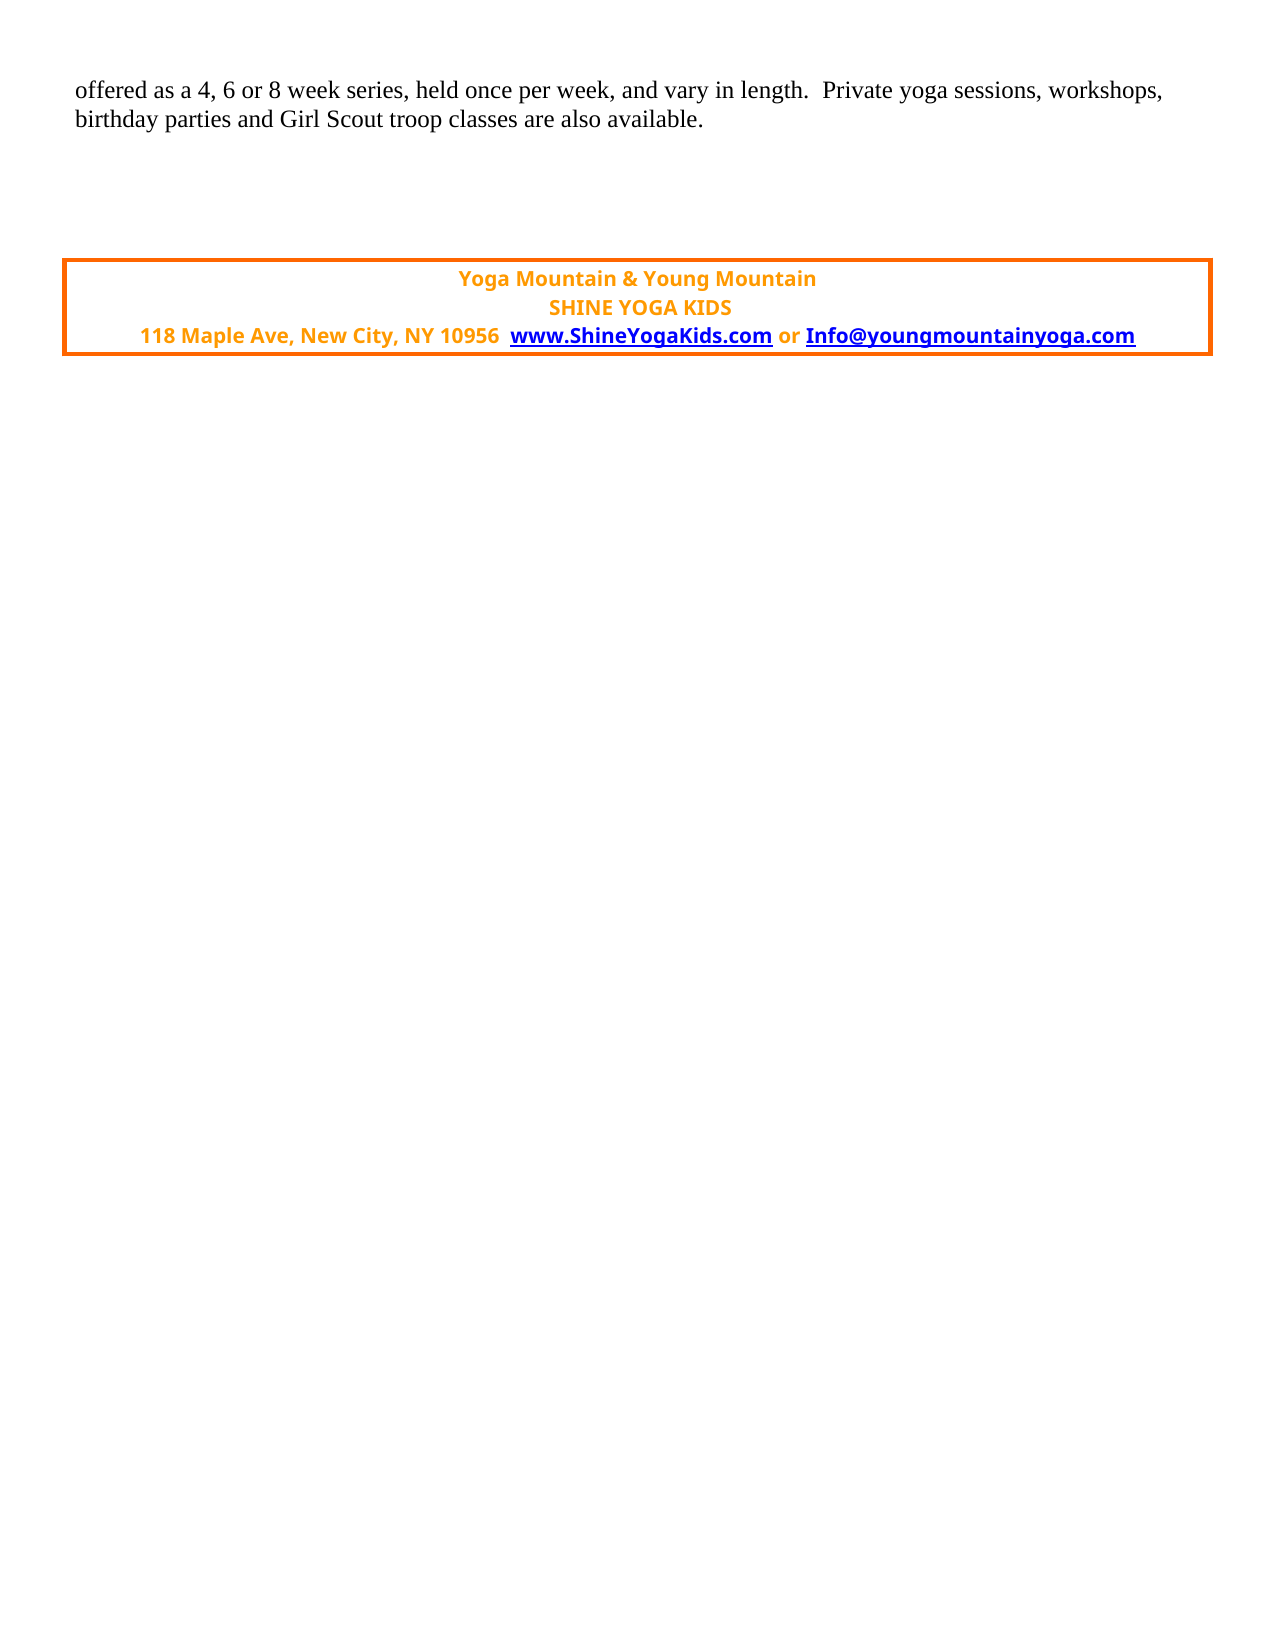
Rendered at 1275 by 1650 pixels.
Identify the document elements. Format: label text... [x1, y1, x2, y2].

text 118 Maple Ave, New City, NY 10956 www.ShineYogaKids.com or Info@youngmountainyoga.com [67, 314, 1208, 352]
text SHINE YOGA KIDS [75, 293, 1200, 314]
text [75, 75, 1200, 132]
text Yoga Mountain & Young Mountain [67, 262, 1208, 293]
